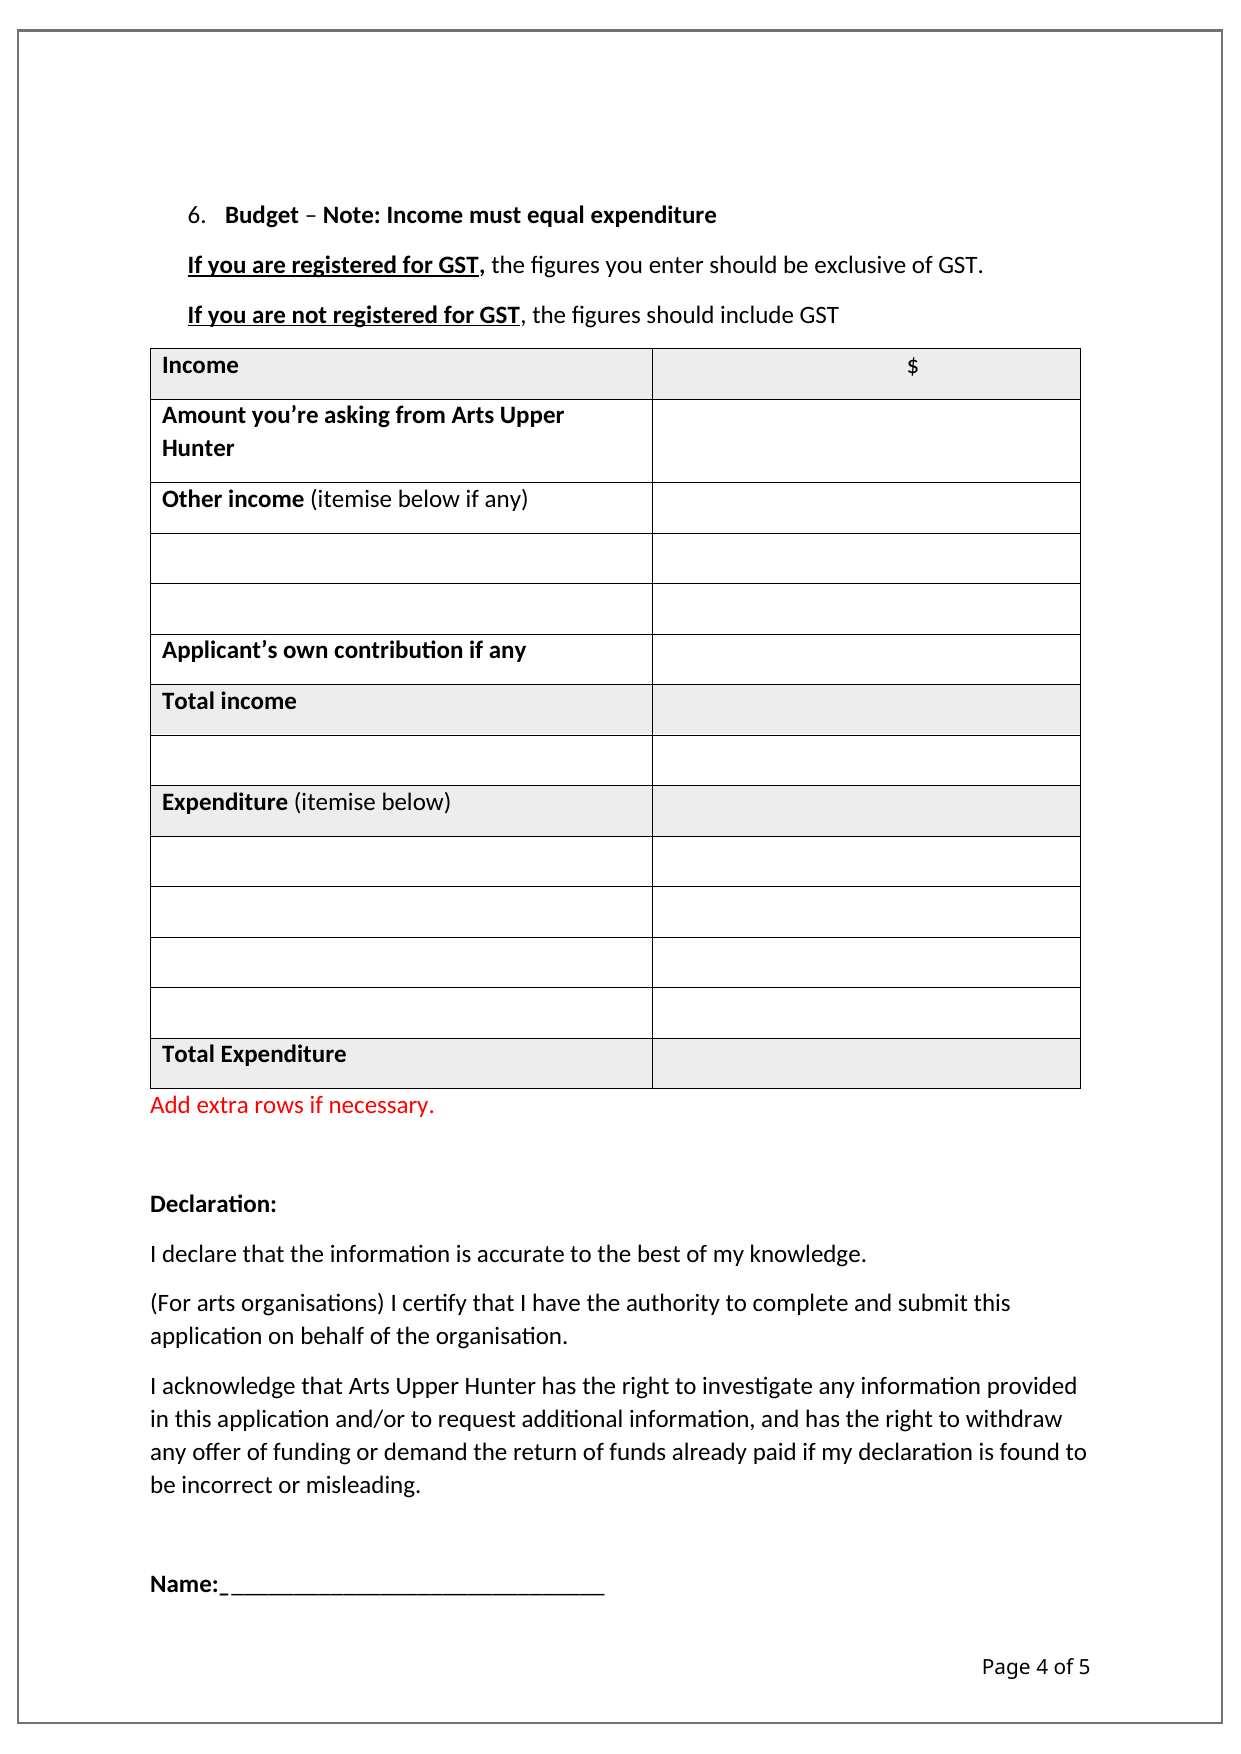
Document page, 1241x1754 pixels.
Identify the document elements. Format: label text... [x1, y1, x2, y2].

table_cell [653, 786, 1080, 836]
text Add extra rows if necessary. [150, 1089, 1090, 1120]
table_cell Applicant’s own contribution if any [151, 635, 652, 684]
text If you are registered for GST, the figures you enter should be exclusive of GST. [187, 249, 1090, 280]
table_cell [653, 1039, 1080, 1088]
table_cell Total income [151, 685, 652, 734]
table_cell [653, 938, 1080, 987]
text Name:_______________________________ [150, 1568, 1090, 1598]
table_cell [151, 837, 652, 886]
table_cell [653, 988, 1080, 1038]
table_cell [653, 534, 1080, 583]
text I acknowledge that Arts Upper Hunter has the right to investigate any information provided in this application and/or to request additional information, and has the right to withdraw any offer of funding or demand the return of funds already paid if my declaration is found to be incorrect or misleading. [150, 1370, 1090, 1499]
table_cell [653, 584, 1080, 633]
text (For arts organisations) I certify that I have the authority to complete and submit this application on behalf of the organisation. [150, 1287, 1090, 1351]
list Budget – Note: Income must equal expenditure [187, 199, 1090, 230]
table_cell [151, 938, 652, 987]
table_cell [151, 584, 652, 633]
table_cell Amount you’re asking from Arts Upper Hunter [151, 400, 652, 482]
table_cell [653, 837, 1080, 886]
table_cell Other income (itemise below if any) [151, 483, 652, 532]
table_cell Total Expenditure [151, 1039, 652, 1088]
table_header Income [151, 349, 652, 399]
table_cell [151, 887, 652, 937]
table_cell [653, 483, 1080, 532]
table_cell [653, 400, 1080, 482]
table_cell Expenditure (itemise below) [151, 786, 652, 836]
table_cell [653, 685, 1080, 734]
table_cell [151, 534, 652, 583]
text Declaration: [150, 1188, 1090, 1219]
table_header $ [653, 349, 1080, 399]
table_cell [653, 887, 1080, 937]
text If you are not registered for GST, the figures should include GST [187, 299, 1090, 329]
table_cell [653, 736, 1080, 785]
table_cell [151, 736, 652, 785]
text I declare that the information is accurate to the best of my knowledge. [150, 1238, 1090, 1268]
table_cell [653, 635, 1080, 684]
table_cell [151, 988, 652, 1038]
